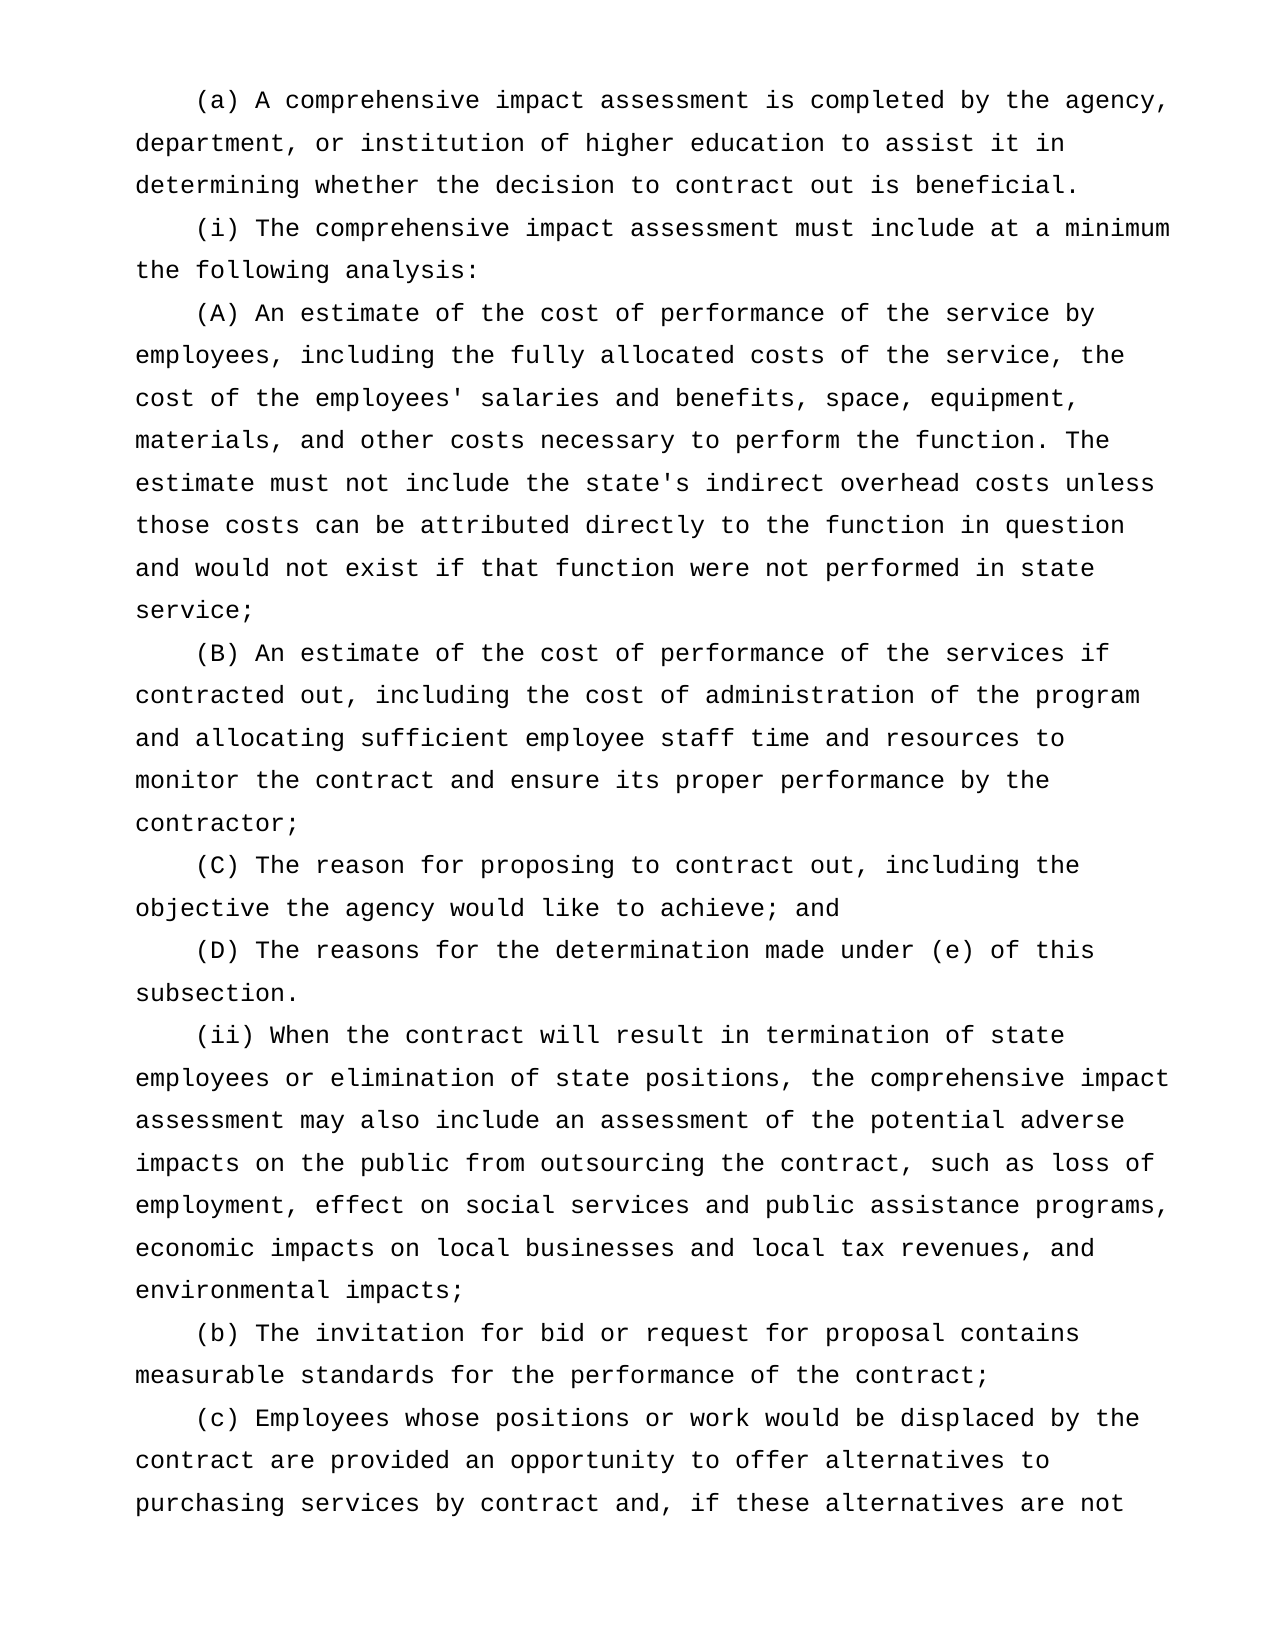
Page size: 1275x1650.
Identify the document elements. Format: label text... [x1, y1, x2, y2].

text (ii) When the contract will result in termination of state employees or elimination of state positions, the comprehensive impact assessment may also include an assessment of the potential adverse impacts on the public from outsourcing the contract, such as loss of employment, effect on social services and public assistance programs, economic impacts on local businesses and local tax revenues, and environmental impacts; [135, 1010, 1170, 1307]
text (B) An estimate of the cost of performance of the services if contracted out, including the cost of administration of the program and allocating sufficient employee staff time and resources to monitor the contract and ensure its proper performance by the contractor; [135, 627, 1170, 840]
text (a) A comprehensive impact assessment is completed by the agency, department, or institution of higher education to assist it in determining whether the decision to contract out is beneficial. [135, 75, 1170, 202]
text (b) The invitation for bid or request for proposal contains measurable standards for the performance of the contract; [135, 1307, 1170, 1392]
text (A) An estimate of the cost of performance of the service by employees, including the fully allocated costs of the service, the cost of the employees' salaries and benefits, space, equipment, materials, and other costs necessary to perform the function. The estimate must not include the state's indirect overhead costs unless those costs can be attributed directly to the function in question and would not exist if that function were not performed in state service; [135, 287, 1170, 627]
text (C) The reason for proposing to contract out, including the objective the agency would like to achieve; and [135, 840, 1170, 925]
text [135, 1392, 1170, 1520]
text (i) The comprehensive impact assessment must include at a minimum the following analysis: [135, 202, 1170, 287]
text (D) The reasons for the determination made under (e) of this subsection. [135, 925, 1170, 1010]
